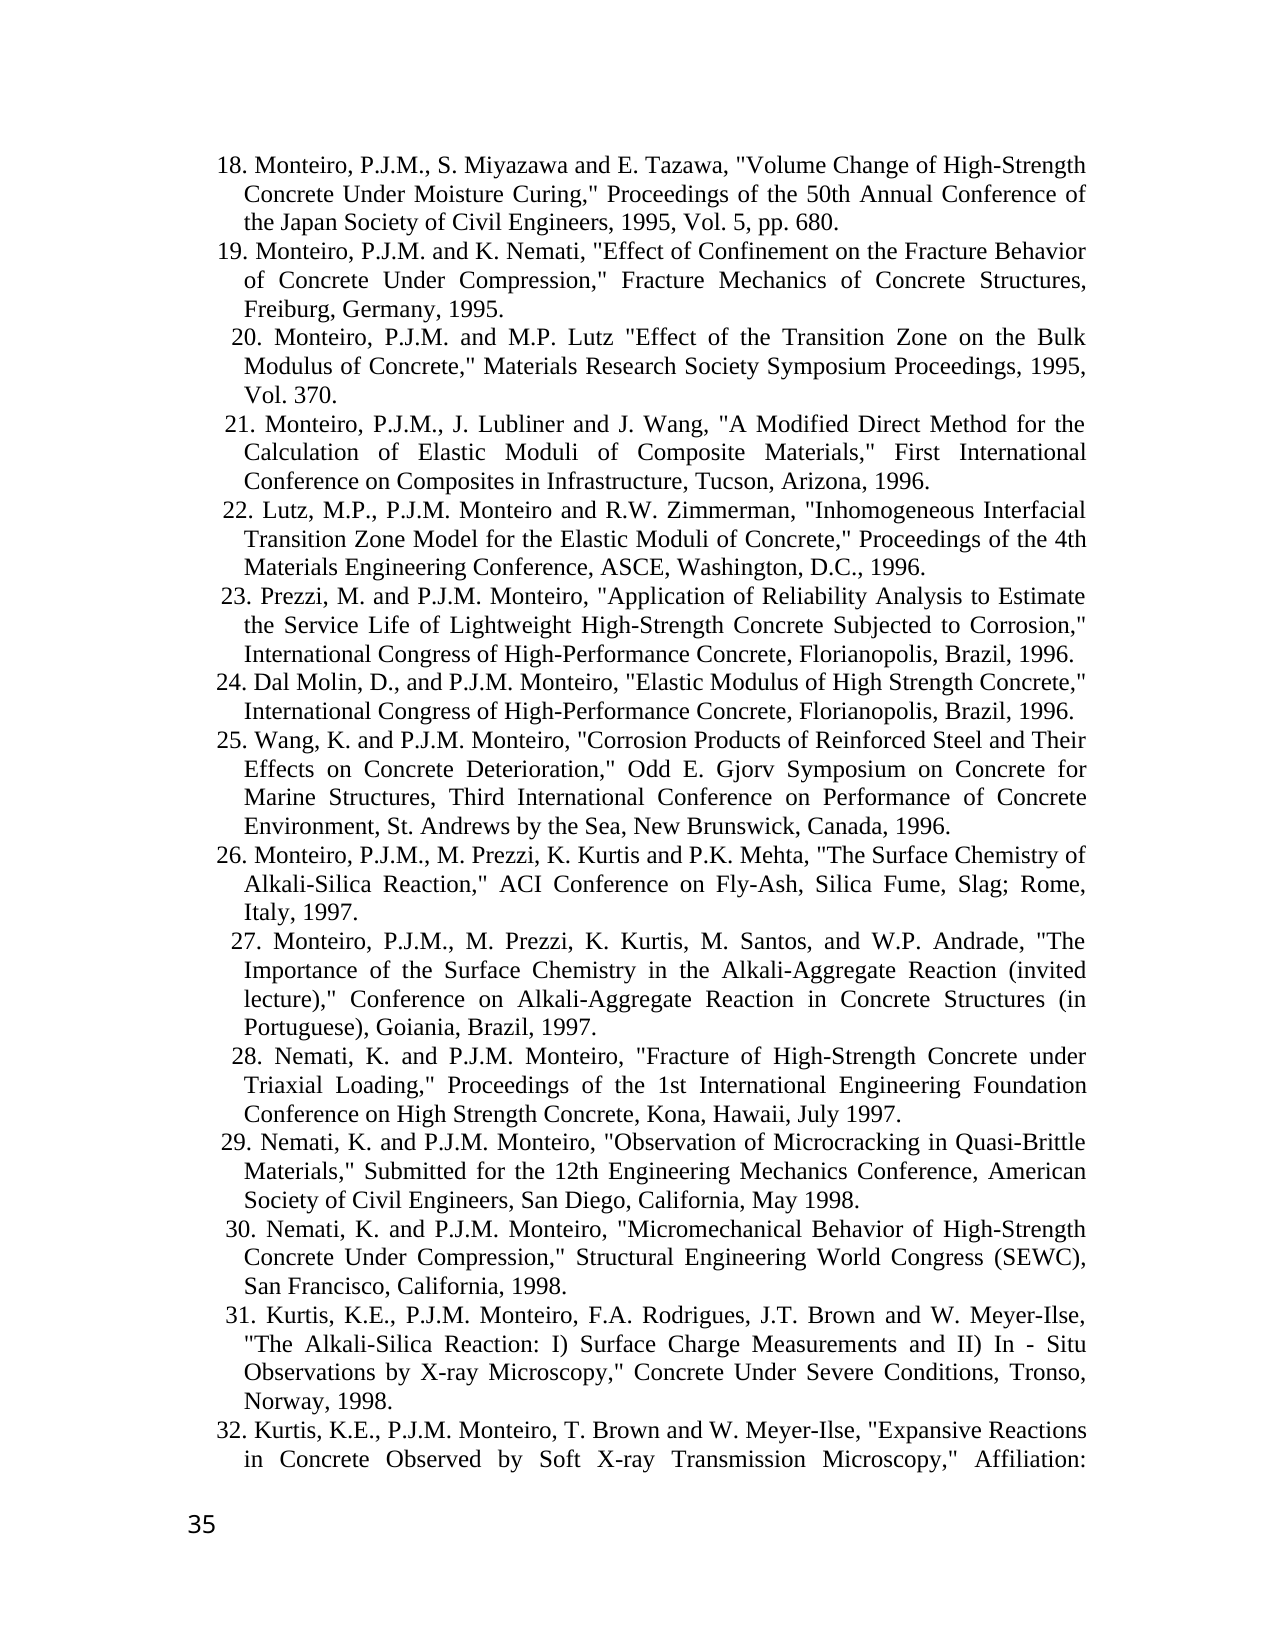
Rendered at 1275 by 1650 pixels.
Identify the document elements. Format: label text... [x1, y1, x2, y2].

text 30. Nemati, K. and P.J.M. Monteiro, "Micromechanical Behavior of High-Strength Concrete Under Compression," Structural Engineering World Congress (SEWC), San Francisco, California, 1998. [197, 1214, 1087, 1300]
text 21. Monteiro, P.J.M., J. Lubliner and J. Wang, "A Modified Direct Method for the Calculation of Elastic Moduli of Composite Materials," First International Conference on Composites in Infrastructure, Tucson, Arizona, 1996. [197, 409, 1087, 495]
text 25. Wang, K. and P.J.M. Monteiro, "Corrosion Products of Reinforced Steel and Their Effects on Concrete Deterioration," Odd E. Gjorv Symposium on Concrete for Marine Structures, Third International Conference on Performance of Concrete Environment, St. Andrews by the Sea, New Brunswick, Canada, 1996. [197, 725, 1087, 840]
text 20. Monteiro, P.J.M. and M.P. Lutz "Effect of the Transition Zone on the Bulk Modulus of Concrete," Materials Research Society Symposium Proceedings, 1995, Vol. 370. [197, 322, 1087, 409]
text 19. Monteiro, P.J.M. and K. Nemati, "Effect of Confinement on the Fracture Behavior of Concrete Under Compression," Fracture Mechanics of Concrete Structures, Freiburg, Germany, 1995. [197, 236, 1087, 322]
text 22. Lutz, M.P., P.J.M. Monteiro and R.W. Zimmerman, "Inhomogeneous Interfacial Transition Zone Model for the Elastic Moduli of Concrete," Proceedings of the 4th Materials Engineering Conference, ASCE, Washington, D.C., 1996. [197, 495, 1087, 581]
text 23. Prezzi, M. and P.J.M. Monteiro, "Application of Reliability Analysis to Estimate the Service Life of Lightweight High-Strength Concrete Subjected to Corrosion," International Congress of High-Performance Concrete, Florianopolis, Brazil, 1996. [197, 581, 1087, 667]
text 28. Nemati, K. and P.J.M. Monteiro, "Fracture of High-Strength Concrete under Triaxial Loading," Proceedings of the 1st International Engineering Foundation Conference on High Strength Concrete, Kona, Hawaii, July 1997. [197, 1041, 1087, 1127]
text 29. Nemati, K. and P.J.M. Monteiro, "Observation of Microcracking in Quasi-Brittle Materials," Submitted for the 12th Engineering Mechanics Conference, American Society of Civil Engineers, San Diego, California, May 1998. [197, 1127, 1087, 1214]
text 18. Monteiro, P.J.M., S. Miyazawa and E. Tazawa, "Volume Change of High-Strength Concrete Under Moisture Curing," Proceedings of the 50th Annual Conference of the Japan Society of Civil Engineers, 1995, Vol. 5, pp. 680. [197, 150, 1087, 236]
text 24. Dal Molin, D., and P.J.M. Monteiro, "Elastic Modulus of High Strength Concrete," International Congress of High-Performance Concrete, Florianopolis, Brazil, 1996. [197, 667, 1087, 725]
text 31. Kurtis, K.E., P.J.M. Monteiro, F.A. Rodrigues, J.T. Brown and W. Meyer-Ilse, "The Alkali-Silica Reaction: I) Surface Charge Measurements and II) In - Situ Observations by X-ray Microscopy," Concrete Under Severe Conditions, Tronso, Norway, 1998. [197, 1300, 1087, 1415]
text 26. Monteiro, P.J.M., M. Prezzi, K. Kurtis and P.K. Mehta, "The Surface Chemistry of Alkali-Silica Reaction," ACI Conference on Fly-Ash, Silica Fume, Slag; Rome, Italy, 1997. [197, 840, 1087, 926]
text 27. Monteiro, P.J.M., M. Prezzi, K. Kurtis, M. Santos, and W.P. Andrade, "The Importance of the Surface Chemistry in the Alkali-Aggregate Reaction (invited lecture)," Conference on Alkali-Aggregate Reaction in Concrete Structures (in Portuguese), Goiania, Brazil, 1997. [197, 926, 1087, 1041]
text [197, 1415, 1087, 1472]
